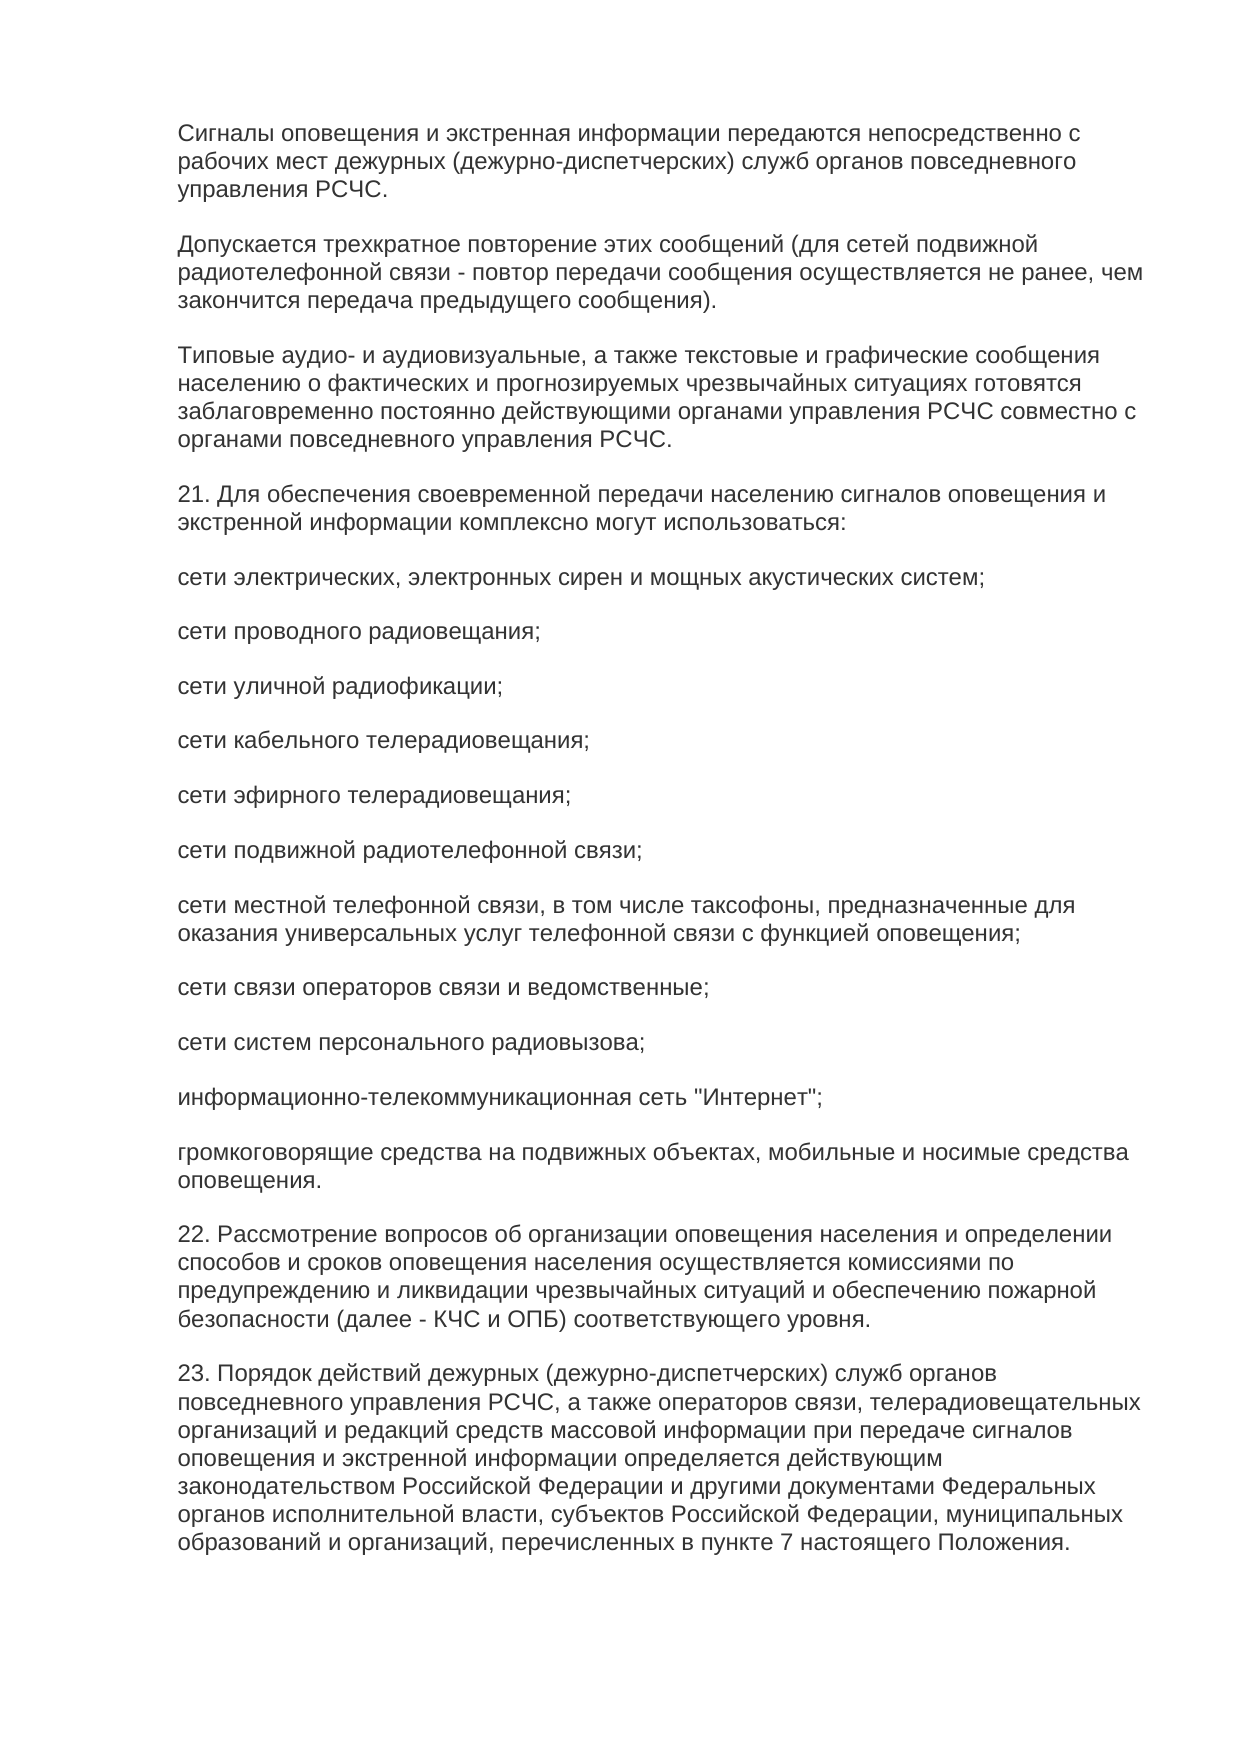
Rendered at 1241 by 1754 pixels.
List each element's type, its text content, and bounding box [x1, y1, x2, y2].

text 22. Рассмотрение вопросов об организации оповещения населения и определении способов и сроков оповещения населения осуществляется комиссиями по предупреждению и ликвидации чрезвычайных ситуаций и обеспечению пожарной безопасности (далее - КЧС и ОПБ) соответствующего уровня. [177, 1220, 1152, 1332]
text сети систем персонального радиовызова; [177, 1027, 1152, 1056]
text Сигналы оповещения и экстренная информации передаются непосредственно с рабочих мест дежурных (дежурно-диспетчерских) служб органов повседневного управления РСЧС. [177, 118, 1152, 202]
text сети подвижной радиотелефонной связи; [177, 835, 1152, 863]
text Допускается трехкратное повторение этих сообщений (для сетей подвижной радиотелефонной связи - повтор передачи сообщения осуществляется не ранее, чем закончится передача предыдущего сообщения). [177, 229, 1152, 313]
text Типовые аудио- и аудиовизуальные, а также текстовые и графические сообщения населению о фактических и прогнозируемых чрезвычайных ситуациях готовятся заблаговременно постоянно действующими органами управления РСЧС совместно с органами повседневного управления РСЧС. [177, 340, 1152, 452]
text сети эфирного телерадиовещания; [177, 781, 1152, 809]
text 21. Для обеспечения своевременной передачи населению сигналов оповещения и экстренной информации комплексно могут использоваться: [177, 479, 1152, 535]
text сети электрических, электронных сирен и мощных акустических систем; [177, 562, 1152, 590]
text громкоговорящие средства на подвижных объектах, мобильные и носимые средства оповещения. [177, 1137, 1152, 1193]
text сети проводного радиовещания; [177, 617, 1152, 645]
text сети кабельного телерадиовещания; [177, 726, 1152, 754]
text сети связи операторов связи и ведомственные; [177, 973, 1152, 1001]
text сети местной телефонной связи, в том числе таксофоны, предназначенные для оказания универсальных услуг телефонной связи с функцией оповещения; [177, 890, 1152, 946]
text сети уличной радиофикации; [177, 671, 1152, 699]
text информационно-телекоммуникационная сеть "Интернет"; [177, 1082, 1152, 1110]
text 23. Порядок действий дежурных (дежурно-диспетчерских) служб органов повседневного управления РСЧС, а также операторов связи, телерадиовещательных организаций и редакций средств массовой информации при передаче сигналов оповещения и экстренной информации определяется действующим законодательством Российской Федерации и другими документами Федеральных органов исполнительной власти, субъектов Российской Федерации, муниципальных образований и организаций, перечисленных в пункте 7 настоящего Положения. [177, 1359, 1152, 1556]
